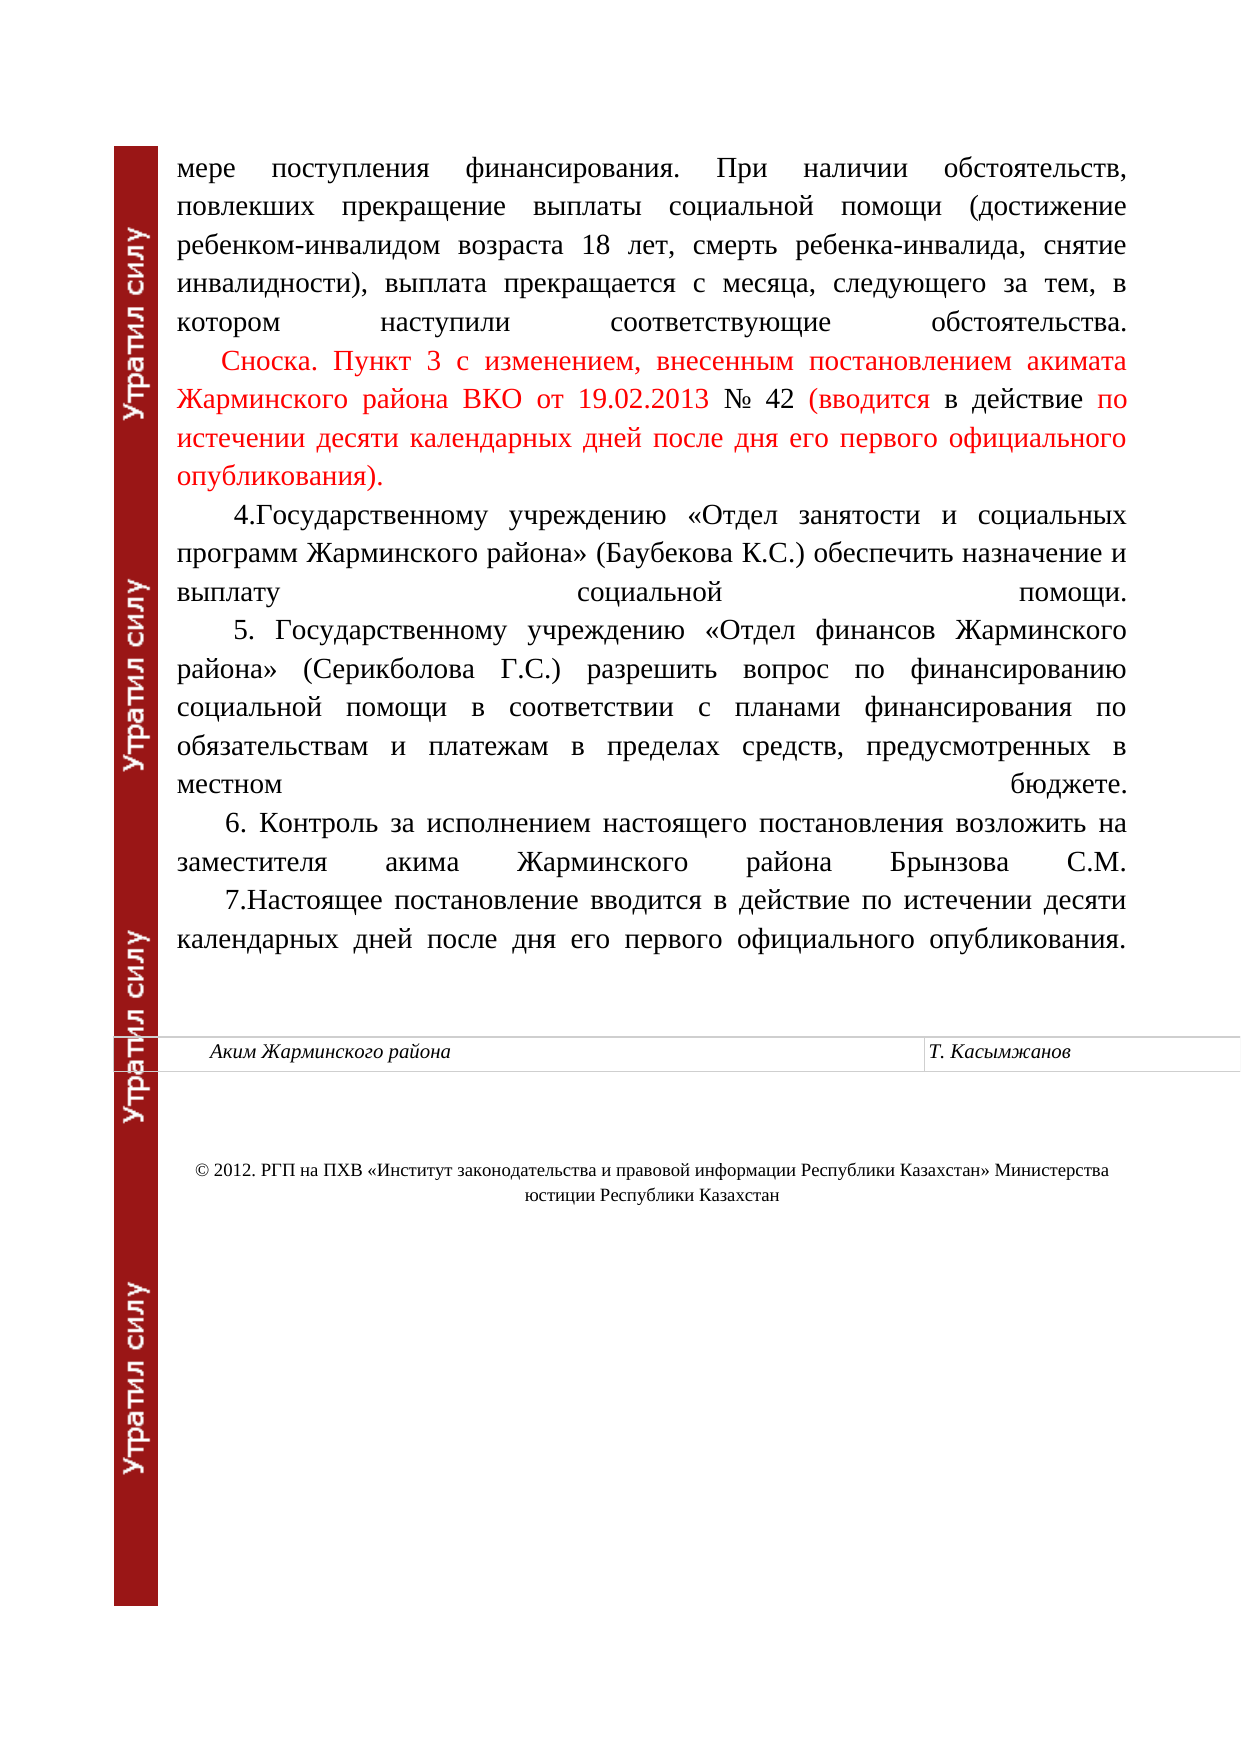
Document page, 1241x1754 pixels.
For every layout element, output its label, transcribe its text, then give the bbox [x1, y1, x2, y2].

table_header Аким Жарминского района [114, 1038, 924, 1071]
table_header Т. Касымжанов [925, 1038, 1240, 1071]
picture [114, 146, 158, 150]
picture [114, 1031, 158, 1036]
picture [114, 1205, 158, 1606]
text © 2012. РГП на ПХВ «Институт законодательства и правовой информации Республики Казахстан» Министерства юстиции Республики Казахстан [112, 1159, 1128, 1205]
picture [114, 1072, 158, 1159]
